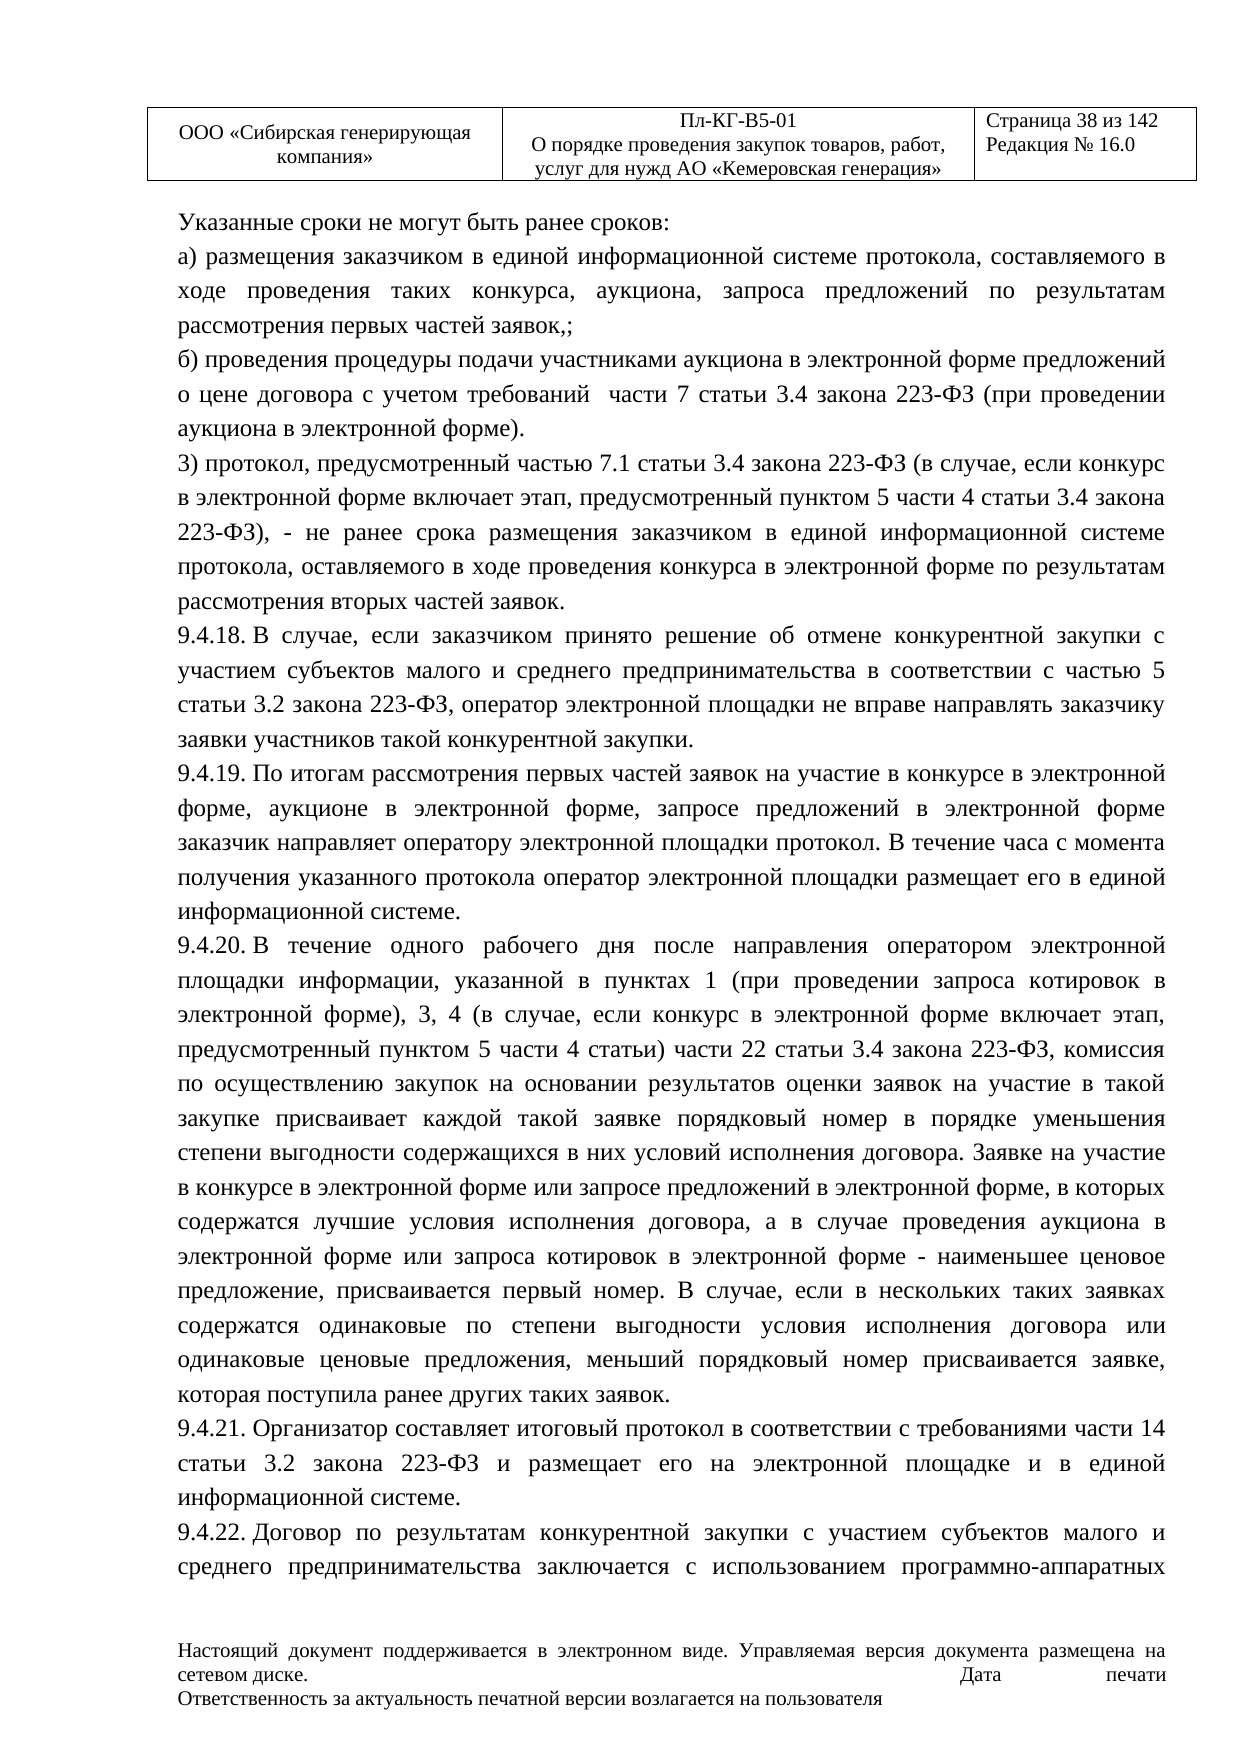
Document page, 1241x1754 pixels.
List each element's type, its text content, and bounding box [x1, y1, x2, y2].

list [177, 1517, 1166, 1580]
list В случае, если заказчиком принято решение об отмене конкурентной закупки с участием субъектов малого и среднего предпринимательства в соответствии с частью 5 статьи 3.2 закона 223-ФЗ, оператор электронной площадки не вправе направлять заказчику заявки участников такой конкурентной закупки. [177, 620, 1166, 752]
list В течение одного рабочего дня после направления оператором электронной площадки информации, указанной в пунктах 1 (при проведении запроса котировок в электронной форме), 3, 4 (в случае, если конкурс в электронной форме включает этап, предусмотренный пунктом 5 части 4 статьи) части 22 статьи 3.4 закона 223-ФЗ, комиссия по осуществлению закупок на основании результатов оценки заявок на участие в такой закупке присваивает каждой такой заявке порядковый номер в порядке уменьшения степени выгодности содержащихся в них условий исполнения договора. Заявке на участие в конкурсе в электронной форме или запросе предложений в электронной форме, в которых содержатся лучшие условия исполнения договора, а в случае проведения аукциона в электронной форме или запроса котировок в электронной форме - наименьшее ценовое предложение, присваивается первый номер. В случае, если в нескольких таких заявках содержатся одинаковые по степени выгодности условия исполнения договора или одинаковые ценовые предложения, меньший порядковый номер присваивается заявке, которая поступила ранее других таких заявок. [177, 931, 1166, 1408]
list б) проведения процедуры подачи участниками аукциона в электронной форме предложений о цене договора с учетом требований части 7 статьи 3.4 закона 223-ФЗ (при проведении аукциона в электронной форме). [177, 344, 1166, 442]
list Организатор составляет итоговый протокол в соответствии с требованиями части 14 статьи 3.2 закона 223-ФЗ и размещает его на электронной площадке и в единой информационной системе. [177, 1413, 1166, 1511]
list 3) протокол, предусмотренный частью 7.1 статьи 3.4 закона 223-ФЗ (в случае, если конкурс в электронной форме включает этап, предусмотренный пунктом 5 части 4 статьи 3.4 закона 223-ФЗ), - не ранее срока размещения заказчиком в единой информационной системе протокола, оставляемого в ходе проведения конкурса в электронной форме по результатам рассмотрения вторых частей заявок. [177, 448, 1166, 614]
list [177, 207, 1166, 235]
list По итогам рассмотрения первых частей заявок на участие в конкурсе в электронной форме, аукционе в электронной форме, запросе предложений в электронной форме заказчик направляет оператору электронной площадки протокол. В течение часа с момента получения указанного протокола оператор электронной площадки размещает его в единой информационной системе. [177, 758, 1166, 925]
list а) размещения заказчиком в единой информационной системе протокола, составляемого в ходе проведения таких конкурса, аукциона, запроса предложений по результатам рассмотрения первых частей заявок,; [177, 241, 1166, 339]
